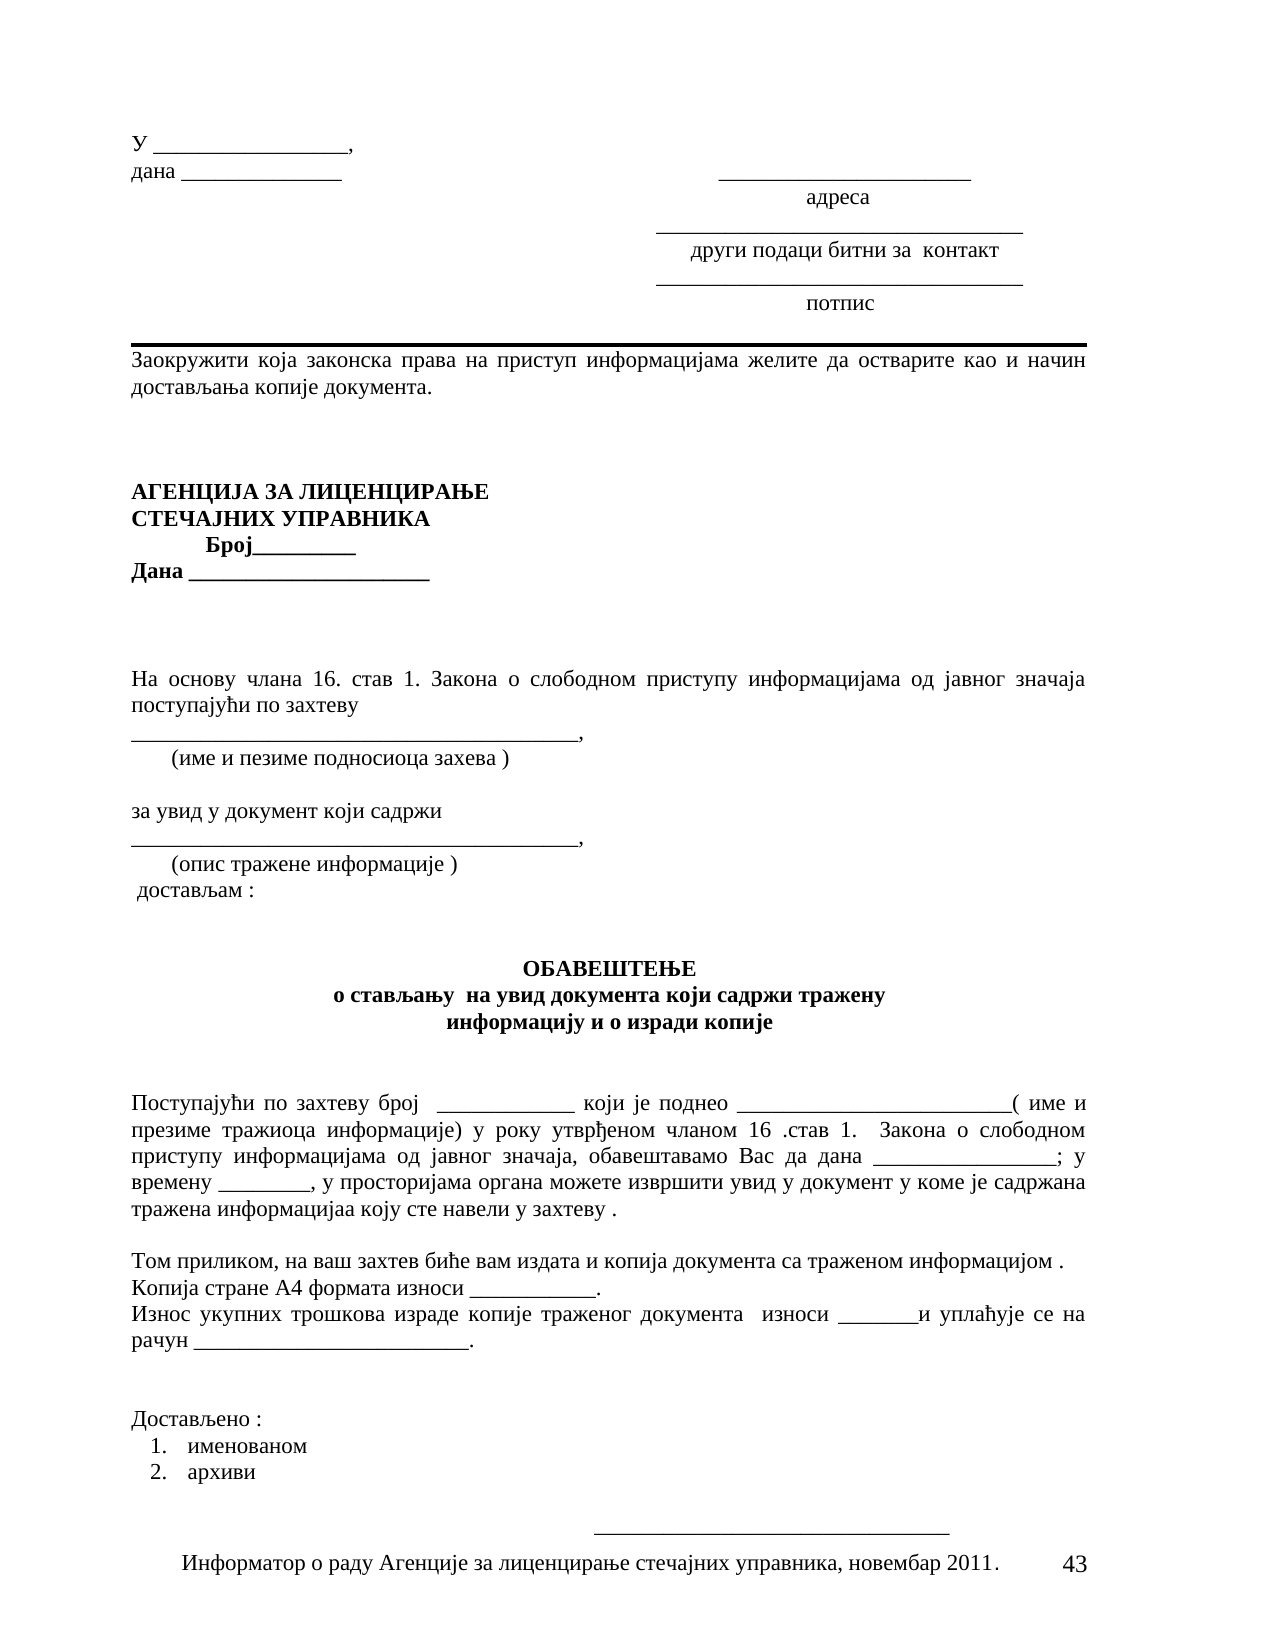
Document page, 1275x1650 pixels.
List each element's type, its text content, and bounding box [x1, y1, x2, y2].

text дана ______________ ______________________ [131, 157, 1087, 183]
text (опис тражене информације ) [131, 850, 1087, 876]
text достављам : [131, 876, 1087, 902]
text У _________________, [131, 131, 1087, 157]
text _______________________________________, [131, 718, 1087, 744]
text АГЕНЦИЈА ЗА ЛИЦЕНЦИРАЊЕ [131, 478, 1087, 505]
text Поступајући по захтеву број ____________ који је поднео ________________________( име и презиме тражиоца информације) у року утврђеном чланом 16 .став 1. Закона о слободном приступу информацијама од јавног значаја, обавештавамо Вас да дана ________________; у времену ________, у просторијама органа можете извршити увид у документ у коме је садржана тражена информацијаа коју сте навели у захтеву . [131, 1089, 1087, 1221]
text о стављању на увид документа који садржи тражену [131, 981, 1087, 1008]
text (име и пезиме подносиоца захева ) [131, 744, 1087, 771]
text други подаци битни за контакт [131, 236, 1087, 262]
text На основу члана 16. став 1. Закона о слободном приступу информацијама од јавног значаја поступајући по захтеву [131, 665, 1087, 718]
text Износ укупних трошкова израде копије траженог документа износи _______и уплаћује се на рачун ________________________. [131, 1300, 1087, 1353]
list именованом [150, 1432, 1087, 1458]
text Копија стране А4 формата износи ___________. [131, 1274, 1087, 1300]
text ________________________________ [131, 262, 1087, 289]
text Дана _____________________ [131, 557, 1087, 584]
text ОБАВЕШТЕЊЕ [131, 955, 1087, 981]
text ________________________________ [131, 209, 1087, 236]
text _______________________________ [131, 1511, 1087, 1537]
text информацију и о изради копије [131, 1008, 1087, 1034]
text _______________________________________, [131, 823, 1087, 850]
text потпис [131, 289, 1087, 315]
text Заокружити која законска права на приступ информацијама желите да остварите као и начин достављања копије документа. [131, 347, 1087, 399]
text адреса [131, 183, 1087, 209]
text Број_________ [131, 531, 1087, 557]
list архиви [150, 1458, 1087, 1484]
text за увид у документ који садржи [131, 797, 1087, 823]
text Том приликом, на ваш захтев биће вам издата и копија документа са траженом информацијом . [131, 1247, 1087, 1274]
text СТЕЧАЈНИХ УПРАВНИКА [131, 505, 1087, 531]
text Достављено : [131, 1406, 1087, 1432]
